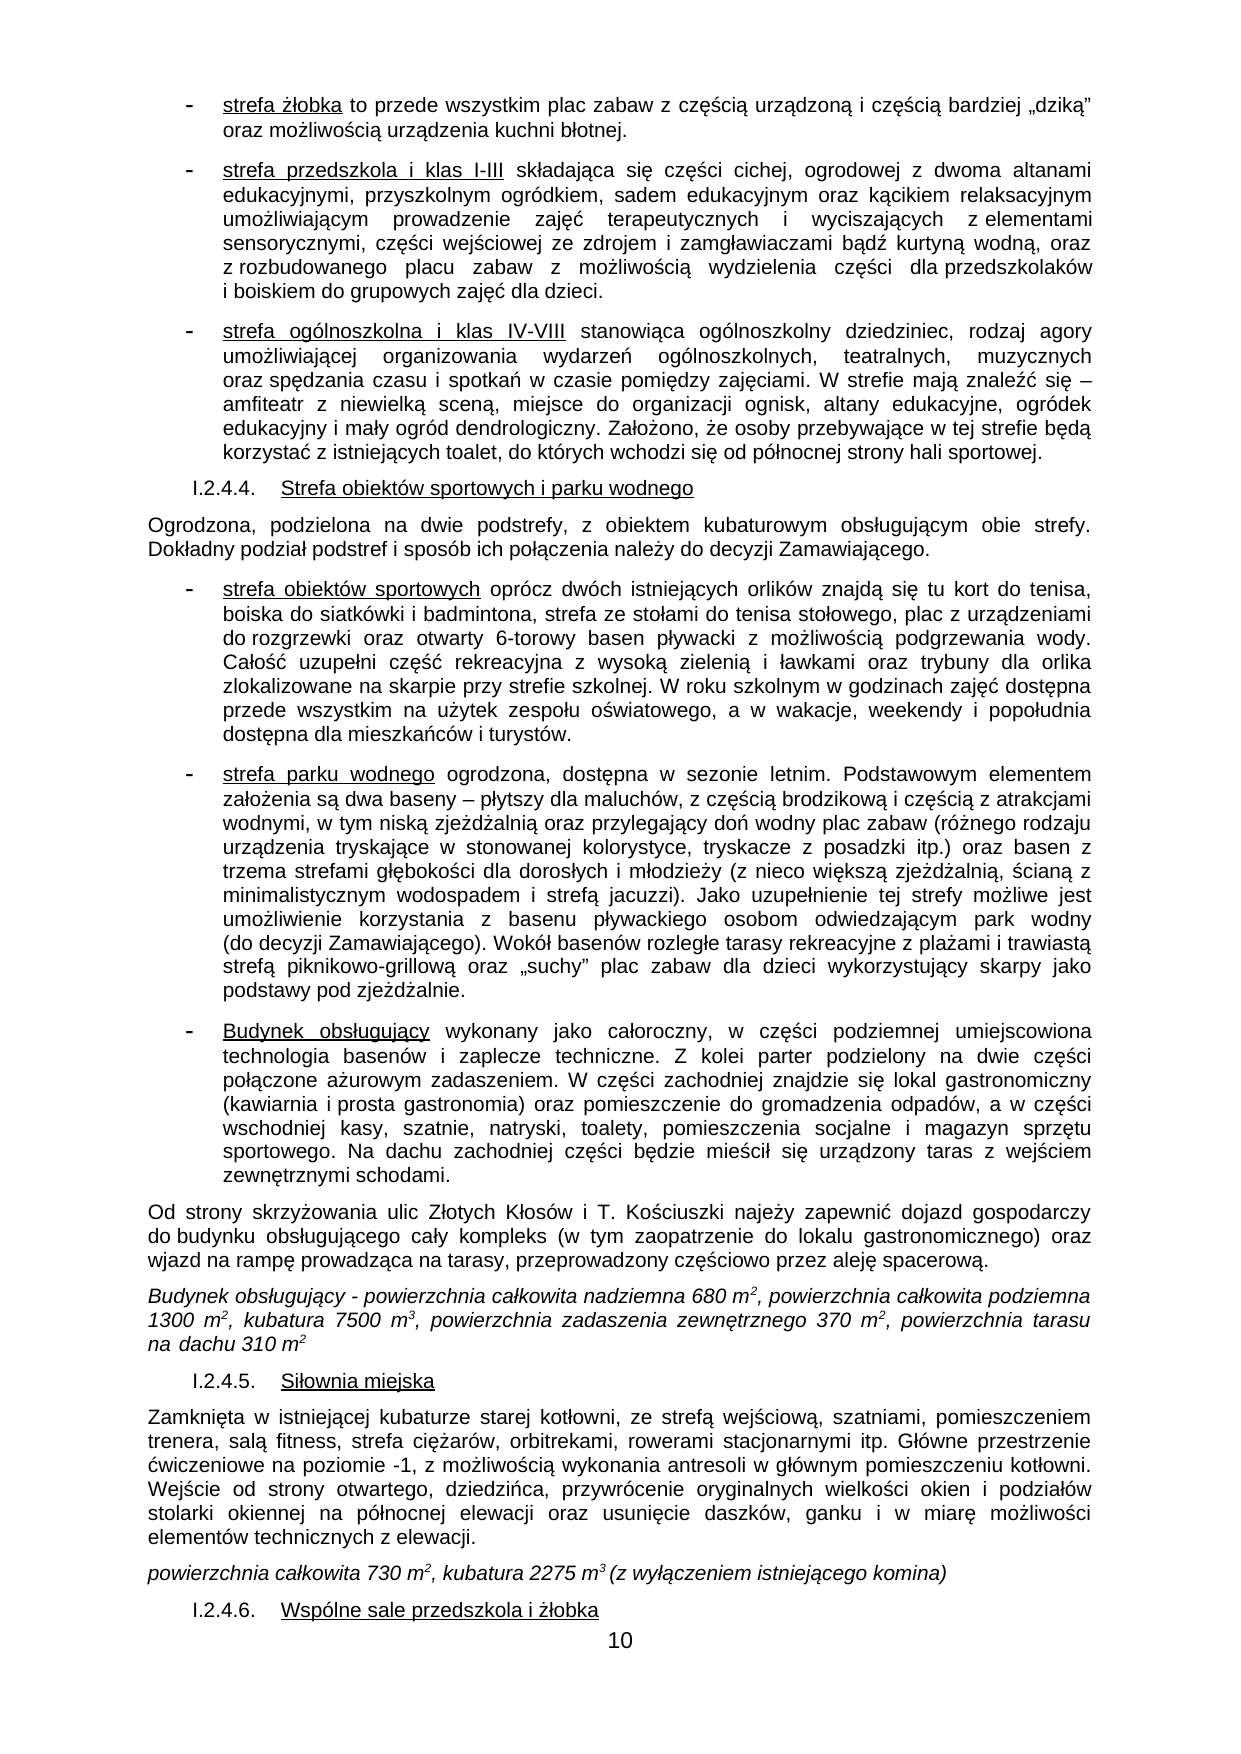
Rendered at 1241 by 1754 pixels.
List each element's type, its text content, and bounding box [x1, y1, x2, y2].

list Zamknięta w istniejącej kubaturze starej kotłowni, ze strefą wejściową, szatniami, pomieszczeniem trenera, salą fitness, strefa ciężarów, orbitrekami, rowerami stacjonarnymi itp. Główne przestrzenie ćwiczeniowe na poziomie -1, z możliwością wykonania antresoli w głównym pomieszczeniu kotłowni. Wejście od strony otwartego, dziedzińca, przywrócenie oryginalnych wielkości okien i podziałów stolarki okiennej na północnej elewacji oraz usunięcie daszków, ganku i w miarę możliwości elementów technicznych z elewacji. [148, 1405, 1092, 1549]
list strefa parku wodnego ogrodzona, dostępna w sezonie letnim. Podstawowym elementem założenia są dwa baseny – płytszy dla maluchów, z częścią brodzikową i częścią z atrakcjami wodnymi, w tym niską zjeżdżalnią oraz przylegający doń wodny plac zabaw (różnego rodzaju urządzenia tryskające w stonowanej kolorystyce, tryskacze z posadzki itp.) oraz basen z trzema strefami głębokości dla dorosłych i młodzieży (z nieco większą zjeżdżalnią, ścianą z minimalistycznym wodospadem i strefą jacuzzi). Jako uzupełnienie tej strefy możliwe jest umożliwienie korzystania z basenu pływackiego osobom odwiedzającym park wodny (do decyzji Zamawiającego). Wokół basenów rozległe tarasy rekreacyjne z plażami i trawiastą strefą piknikowo-grillową oraz „suchy” plac zabaw dla dzieci wykorzystujący skarpy jako podstawy pod zjeżdżalnie. [185, 758, 1092, 1002]
list Siłownia miejska [192, 1368, 1092, 1392]
list strefa obiektów sportowych oprócz dwóch istniejących orlików znajdą się tu kort do tenisa, boiska do siatkówki i badmintona, strefa ze stołami do tenisa stołowego, plac z urządzeniami do rozgrzewki oraz otwarty 6-torowy basen pływacki z możliwością podgrzewania wody. Całość uzupełni część rekreacyjna z wysoką zielenią i ławkami oraz trybuny dla orlika zlokalizowane na skarpie przy strefie szkolnej. W roku szkolnym w godzinach zajęć dostępna przede wszystkim na użytek zespołu oświatowego, a w wakacje, weekendy i popołudnia dostępna dla mieszkańców i turystów. [185, 573, 1092, 745]
list powierzchnia całkowita 730 m2, kubatura 2275 m3 (z wyłączeniem istniejącego komina) [148, 1561, 1092, 1585]
list Wspólne sale przedszkola i żłobka [192, 1598, 1092, 1622]
list Strefa obiektów sportowych i parku wodnego [192, 476, 1092, 500]
list strefa żłobka to przede wszystkim plac zabaw z częścią urządzoną i częścią bardziej „dziką” oraz możliwością urządzenia kuchni błotnej. [185, 89, 1092, 141]
list strefa przedszkola i klas I-III składająca się części cichej, ogrodowej z dwoma altanami edukacyjnymi, przyszkolnym ogródkiem, sadem edukacyjnym oraz kącikiem relaksacyjnym umożliwiającym prowadzenie zajęć terapeutycznych i wyciszających z elementami sensorycznymi, części wejściowej ze zdrojem i zamgławiaczami bądź kurtyną wodną, oraz z rozbudowanego placu zabaw z możliwością wydzielenia części dla przedszkolaków i boiskiem do grupowych zajęć dla dzieci. [185, 154, 1092, 302]
list Budynek obsługujący wykonany jako całoroczny, w części podziemnej umiejscowiona technologia basenów i zaplecze techniczne. Z kolei parter podzielony na dwie części połączone ażurowym zadaszeniem. W części zachodniej znajdzie się lokal gastronomiczny (kawiarnia i prosta gastronomia) oraz pomieszczenie do gromadzenia odpadów, a w części wschodniej kasy, szatnie, natryski, toalety, pomieszczenia socjalne i magazyn sprzętu sportowego. Na dachu zachodniej części będzie mieścił się urządzony taras z wejściem zewnętrznymi schodami. [185, 1015, 1092, 1187]
list Budynek obsługujący - powierzchnia całkowita nadziemna 680 m2, powierzchnia całkowita podziemna 1300 m2, kubatura 7500 m3, powierzchnia zadaszenia zewnętrznego 370 m2, powierzchnia tarasu na dachu 310 m2 [148, 1284, 1092, 1356]
list Ogrodzona, podzielona na dwie podstrefy, z obiektem kubaturowym obsługującym obie strefy. Dokładny podział podstref i sposób ich połączenia należy do decyzji Zamawiającego. [148, 512, 1092, 560]
list strefa ogólnoszkolna i klas IV-VIII stanowiąca ogólnoszkolny dziedziniec, rodzaj agory umożliwiającej organizowania wydarzeń ogólnoszkolnych, teatralnych, muzycznych oraz spędzania czasu i spotkań w czasie pomiędzy zajęciami. W strefie mają znaleźć się – amfiteatr z niewielką sceną, miejsce do organizacji ognisk, altany edukacyjne, ogródek edukacyjny i mały ogród dendrologiczny. Założono, że osoby przebywające w tej strefie będą korzystać z istniejących toalet, do których wchodzi się od północnej strony hali sportowej. [185, 315, 1092, 463]
list Od strony skrzyżowania ulic Złotych Kłosów i T. Kościuszki najeży zapewnić dojazd gospodarczy do budynku obsługującego cały kompleks (w tym zaopatrzenie do lokalu gastronomicznego) oraz wjazd na rampę prowadząca na tarasy, przeprowadzony częściowo przez aleję spacerową. [148, 1200, 1092, 1272]
